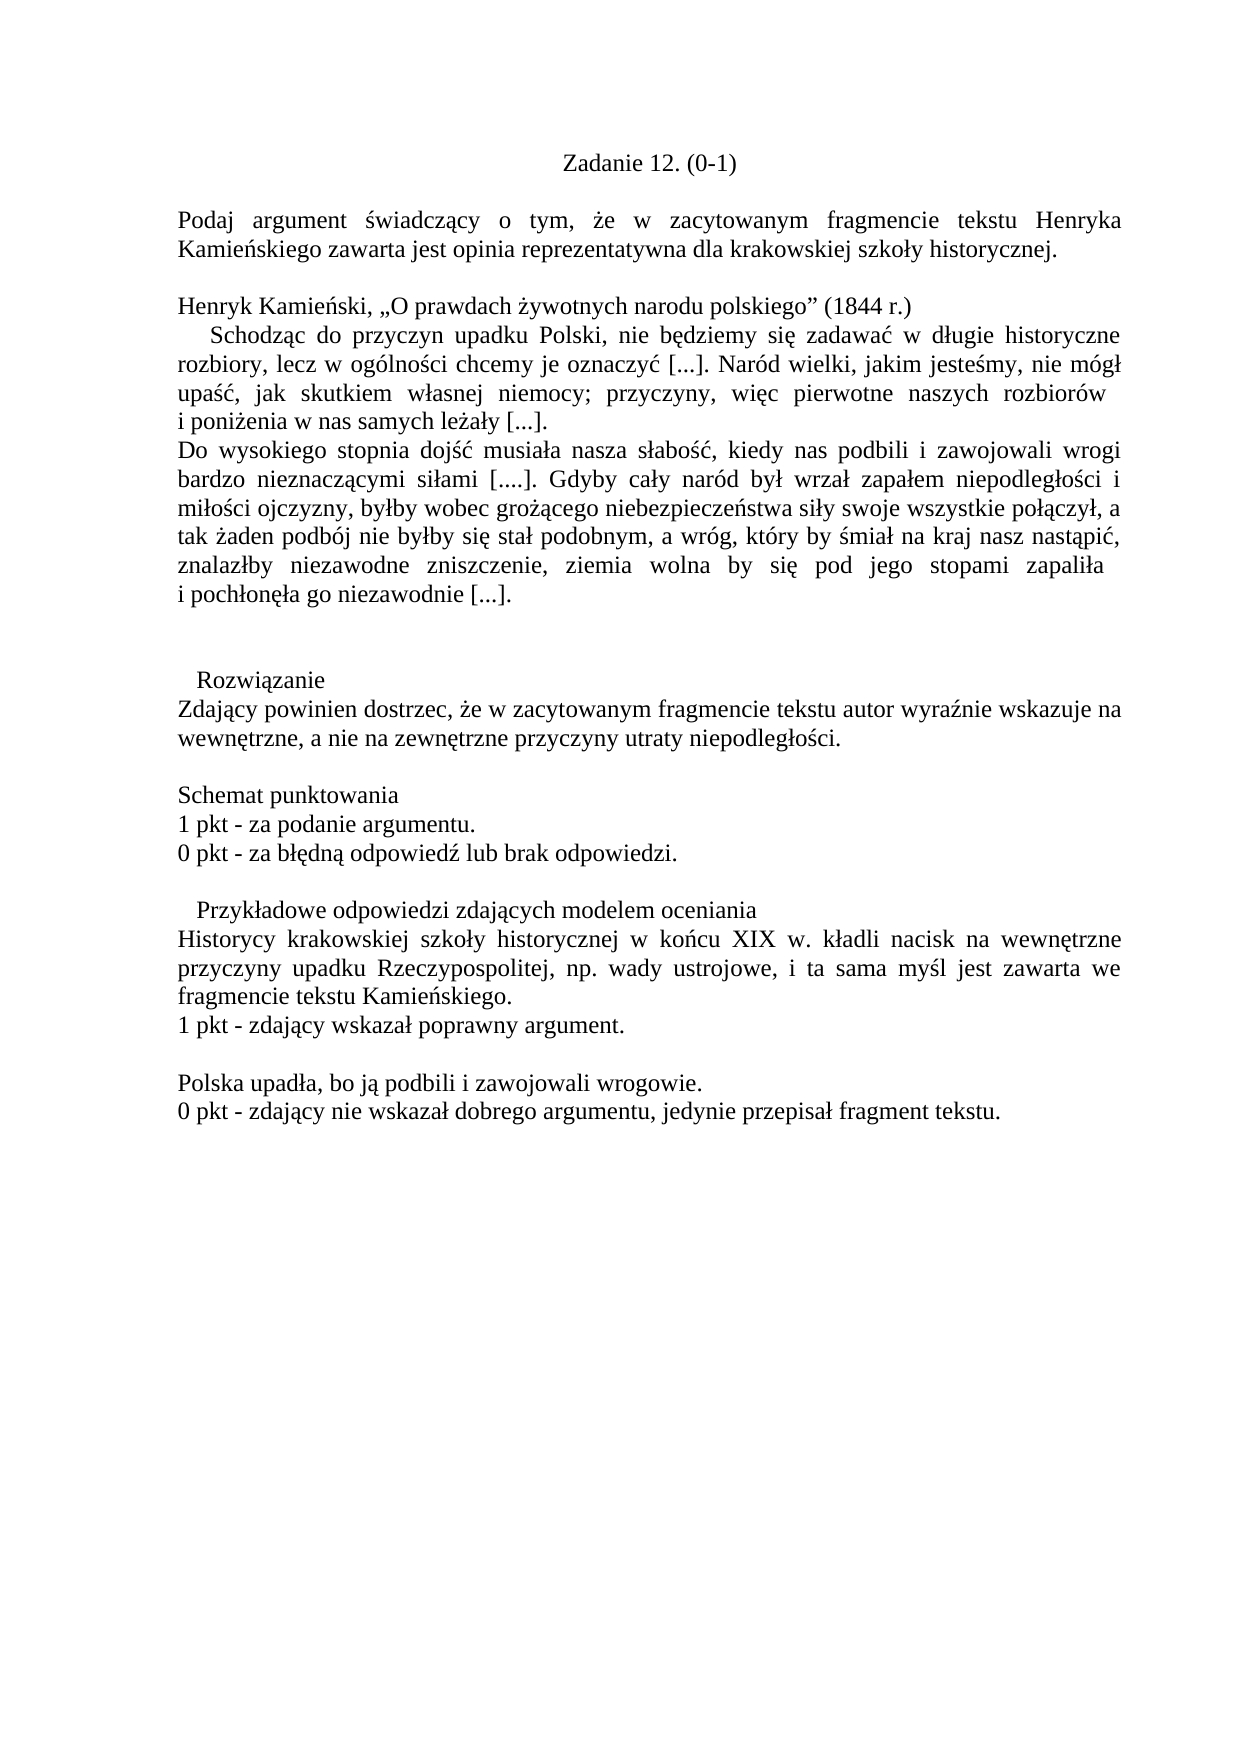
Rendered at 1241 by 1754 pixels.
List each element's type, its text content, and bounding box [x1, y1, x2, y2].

text Schodząc do przyczyn upadku Polski, nie będziemy się zadawać w długie historyczne rozbiory, lecz w ogólności chcemy je oznaczyć [...]. Naród wielki, jakim jesteśmy, nie mógł upaść, jak skutkiem własnej niemocy; przyczyny, więc pierwotne naszych rozbiorów i poniżenia w nas samych leżały [...]. [177, 320, 1122, 435]
text Zadanie 12. (0-1) [177, 148, 1122, 176]
text 0 pkt - zdający nie wskazał dobrego argumentu, jedynie przepisał fragment tekstu. [177, 1096, 1122, 1125]
text 0 pkt - za błędną odpowiedź lub brak odpowiedzi. [177, 838, 1122, 866]
text Zdający powinien dostrzec, że w zacytowanym fragmencie tekstu autor wyraźnie wskazuje na wewnętrzne, a nie na zewnętrzne przyczyny utraty niepodległości. [177, 694, 1122, 751]
text Historycy krakowskiej szkoły historycznej w końcu XIX w. kładli nacisk na wewnętrzne przyczyny upadku Rzeczypospolitej, np. wady ustrojowe, i ta sama myśl jest zawarta we fragmencie tekstu Kamieńskiego. [177, 924, 1122, 1010]
text Henryk Kamieński, „O prawdach żywotnych narodu polskiego” (1844 r.) [177, 291, 1122, 320]
text Do wysokiego stopnia dojść musiała nasza słabość, kiedy nas podbili i zawojowali wrogi bardzo nieznaczącymi siłami [....]. Gdyby cały naród był wrzał zapałem niepodległości i miłości ojczyzny, byłby wobec grożącego niebezpieczeństwa siły swoje wszystkie połączył, a tak żaden podbój nie byłby się stał podobnym, a wróg, który by śmiał na kraj nasz nastąpić, znalazłby niezawodne zniszczenie, ziemia wolna by się pod jego stopami zapaliła i pochłonęła go niezawodnie [...]. [177, 435, 1122, 608]
text Schemat punktowania [177, 780, 1122, 809]
text Rozwiązanie [177, 665, 1122, 694]
text 1 pkt - za podanie argumentu. [177, 809, 1122, 838]
text 1 pkt - zdający wskazał poprawny argument. [177, 1010, 1122, 1039]
text Polska upadła, bo ją podbili i zawojowali wrogowie. [177, 1068, 1122, 1096]
text Podaj argument świadczący o tym, że w zacytowanym fragmencie tekstu Henryka Kamieńskiego zawarta jest opinia reprezentatywna dla krakowskiej szkoły historycznej. [177, 205, 1122, 263]
text Przykładowe odpowiedzi zdających modelem oceniania [177, 895, 1122, 924]
